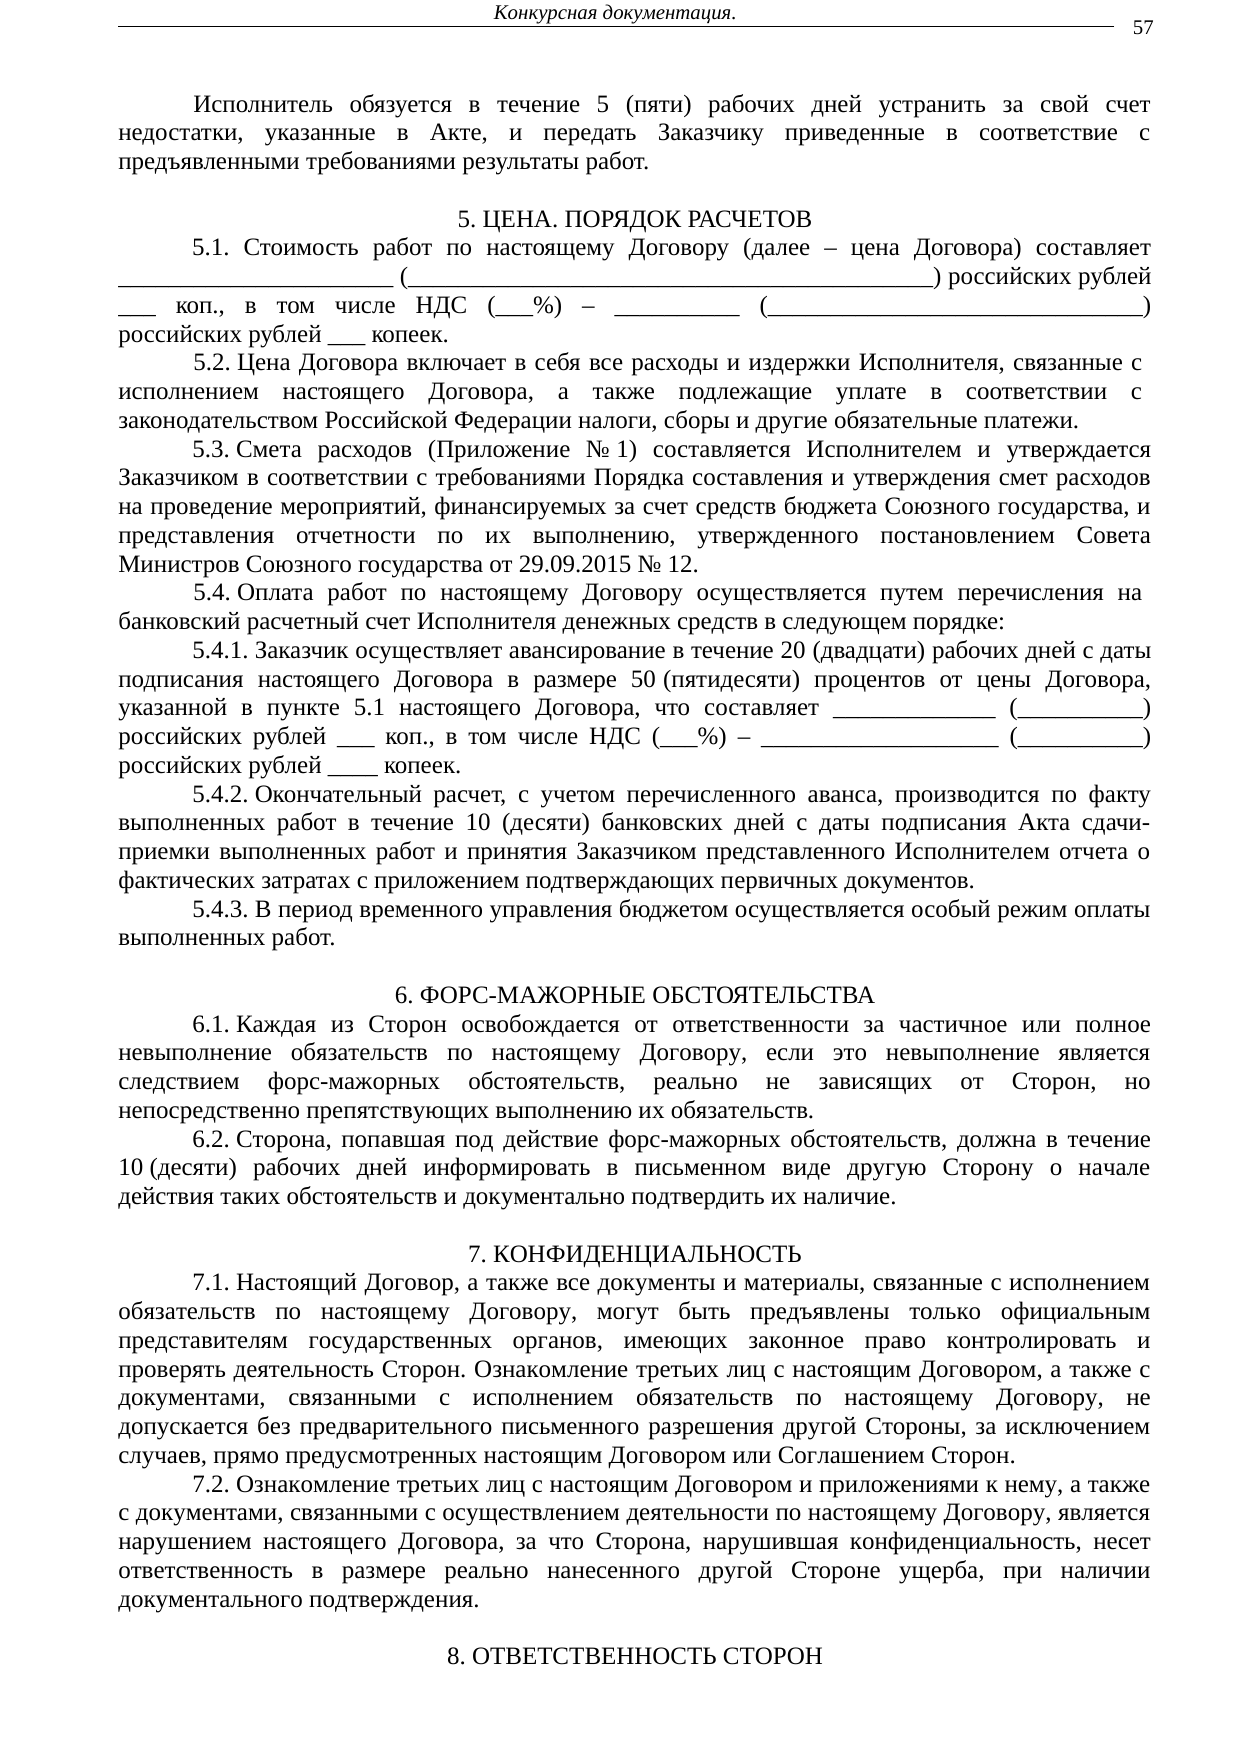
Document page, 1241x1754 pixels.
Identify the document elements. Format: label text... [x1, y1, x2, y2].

text 7. КОНФИДЕНЦИАЛЬНОСТЬ [118, 1239, 1152, 1267]
text Исполнитель обязуется в течение 5 (пяти) рабочих дней устранить за свой счет недостатки, указанные в Акте, и передать Заказчику приведенные в соответствие с предъявленными требованиями результаты работ. [118, 89, 1152, 175]
text 7.1. Настоящий Договор, а также все документы и материалы, связанные с исполнением обязательств по настоящему Договору, могут быть предъявлены только официальным представителям государственных органов, имеющих законное право контролировать и проверять деятельность Сторон. Ознакомление третьих лиц с настоящим Договором, а также с документами, связанными с исполнением обязательств по настоящему Договору, не допускается без предварительного письменного разрешения другой Стороны, за исключением случаев, прямо предусмотренных настоящим Договором или Соглашением Сторон. [118, 1267, 1152, 1469]
text 6.2. Сторона, попавшая под действие форс-мажорных обстоятельств, должна в течение 10 (десяти) рабочих дней информировать в письменном виде другую Сторону о начале действия таких обстоятельств и документально подтвердить их наличие. [118, 1124, 1152, 1210]
text 8. ОТВЕТСТВЕННОСТЬ СТОРОН [118, 1641, 1152, 1670]
text 5.3. Смета расходов (Приложение № 1) составляется Исполнителем и утверждается Заказчиком в соответствии с требованиями Порядка составления и утверждения смет расходов на проведение мероприятий, финансируемых за счет средств бюджета Союзного государства, и представления отчетности по их выполнению, утвержденного постановлением Совета Министров Союзного государства от 29.09.2015 № 12. [118, 434, 1152, 577]
text 5.1. Стоимость работ по настоящему Договору (далее – цена Договора) составляет ______________________ (__________________________________________) российских рублей ___ коп., в том числе НДС (___%) – __________ (______________________________) российских рублей ___ копеек. [118, 232, 1152, 347]
text 5.2. Цена Договора включает в себя все расходы и издержки Исполнителя, связанные с исполнением настоящего Договора, а также подлежащие уплате в соответствии с законодательством Российской Федерации налоги, сборы и другие обязательные платежи. [118, 347, 1143, 434]
text 5.4. Оплата работ по настоящему Договору осуществляется путем перечисления на банковский расчетный счет Исполнителя денежных средств в следующем порядке: [118, 577, 1143, 635]
text 5.4.3. В период временного управления бюджетом осуществляется особый режим оплаты выполненных работ. [118, 894, 1152, 951]
text 5.4.1. Заказчик осуществляет авансирование в течение 20 (двадцати) рабочих дней с даты подписания настоящего Договора в размере 50 (пятидесяти) процентов от цены Договора, указанной в пункте 5.1 настоящего Договора, что составляет _____________ (__________) российских рублей ___ коп., в том числе НДС (___%) – ___________________ (__________) российских рублей ____ копеек. [118, 635, 1152, 779]
text 6.1. Каждая из Сторон освобождается от ответственности за частичное или полное невыполнение обязательств по настоящему Договору, если это невыполнение является следствием форс-мажорных обстоятельств, реально не зависящих от Сторон, но непосредственно препятствующих выполнению их обязательств. [118, 1009, 1152, 1124]
text 5.4.2. Окончательный расчет, с учетом перечисленного аванса, производится по факту выполненных работ в течение 10 (десяти) банковских дней с даты подписания Акта сдачи-приемки выполненных работ и принятия Заказчиком представленного Исполнителем отчета о фактических затратах с приложением подтверждающих первичных документов. [118, 779, 1152, 894]
text 7.2. Ознакомление третьих лиц с настоящим Договором и приложениями к нему, а также с документами, связанными с осуществлением деятельности по настоящему Договору, является нарушением настоящего Договора, за что Сторона, нарушившая конфиденциальность, несет ответственность в размере реально нанесенного другой Стороне ущерба, при наличии документального подтверждения. [118, 1469, 1152, 1612]
text 5. ЦЕНА. ПОРЯДОК РАСЧЕТОВ [118, 204, 1152, 232]
text 6. ФОРС-МАЖОРНЫЕ ОБСТОЯТЕЛЬСТВА [118, 980, 1152, 1009]
